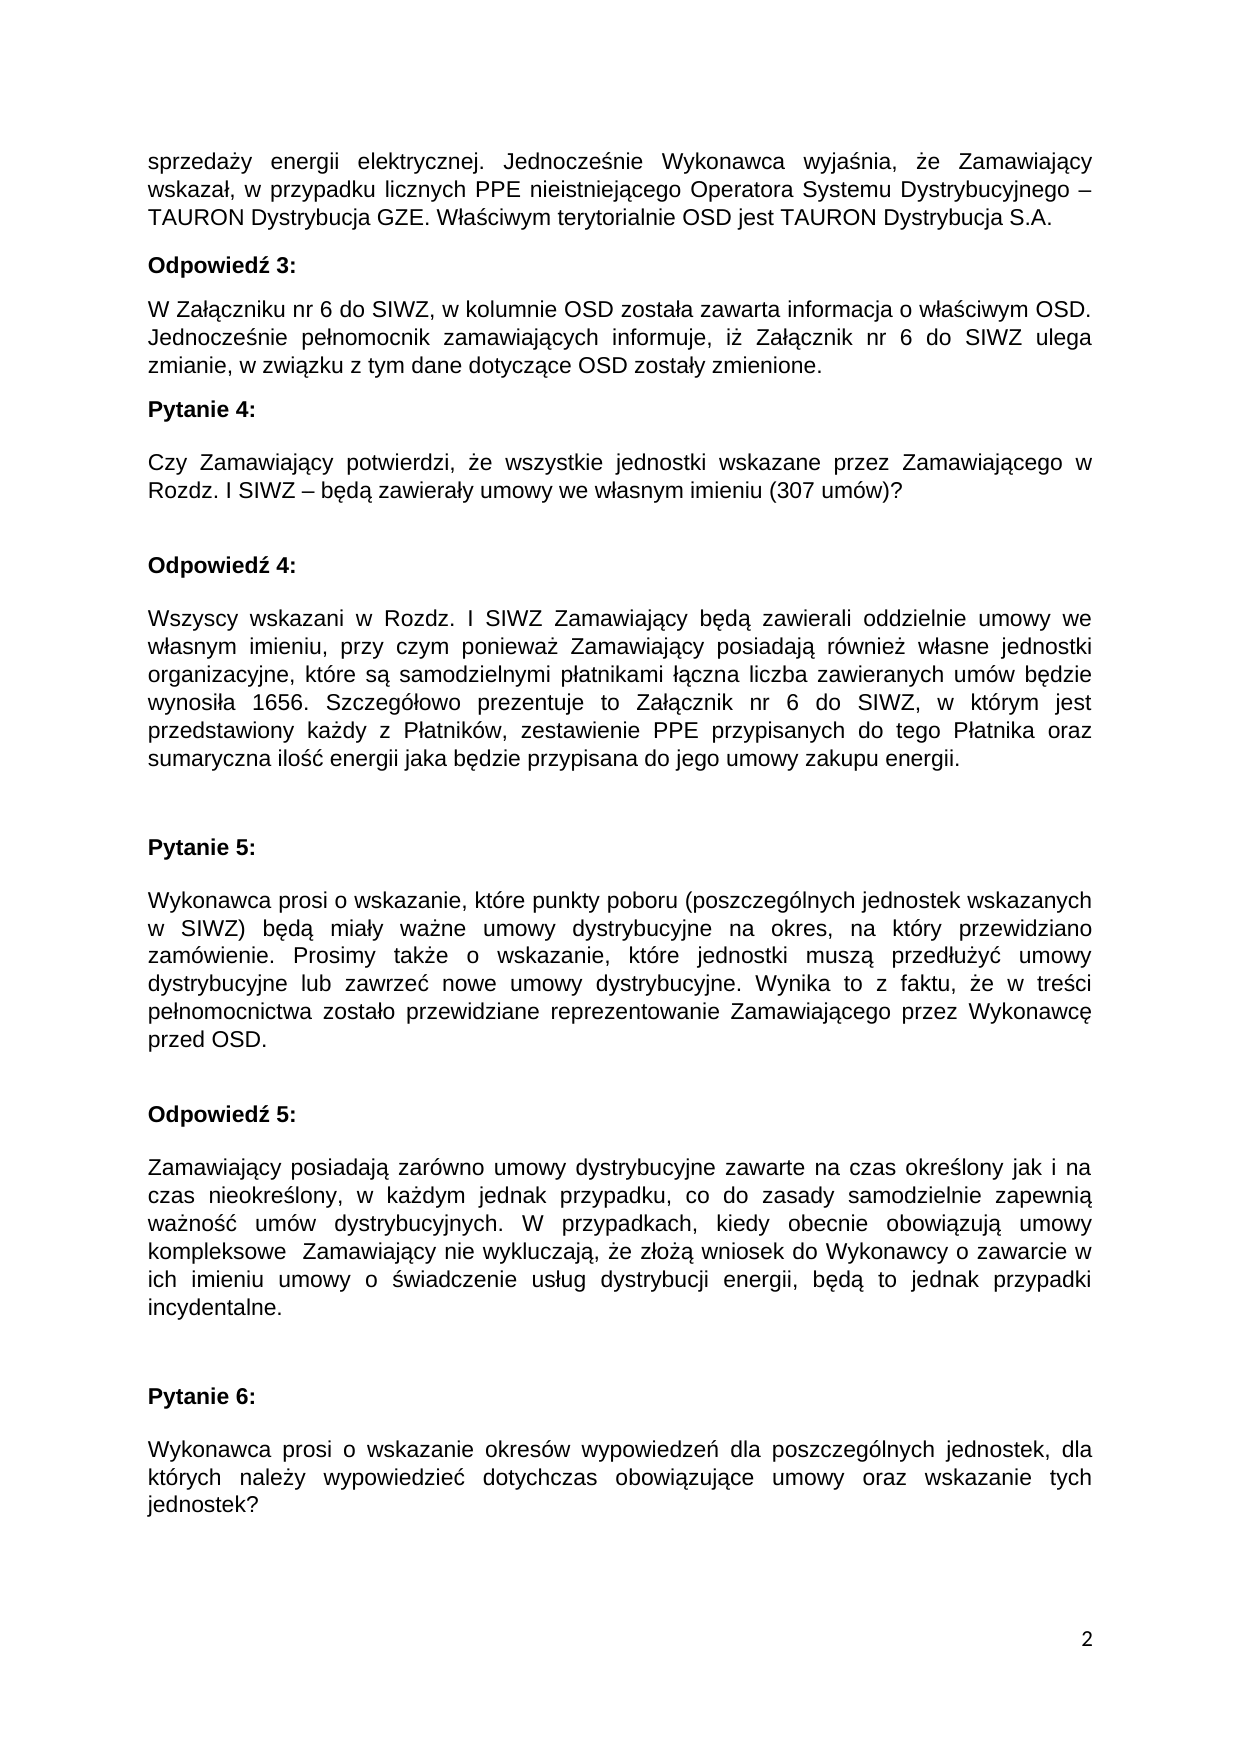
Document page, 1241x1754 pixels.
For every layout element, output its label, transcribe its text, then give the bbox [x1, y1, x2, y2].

text Pytanie 6: [148, 1383, 1093, 1409]
list Wszyscy wskazani w Rozdz. I SIWZ Zamawiający będą zawierali oddzielnie umowy we własnym imieniu, przy czym ponieważ Zamawiający posiadają również własne jednostki organizacyjne, które są samodzielnymi płatnikami łączna liczba zawieranych umów będzie wynosiła 1656. Szczegółowo prezentuje to Załącznik nr 6 do SIWZ, w którym jest przedstawiony każdy z Płatników, zestawienie PPE przypisanych do tego Płatnika oraz sumaryczna ilość energii jaka będzie przypisana do jego umowy zakupu energii. [148, 605, 1093, 771]
text Pytanie 5: [148, 834, 1093, 860]
text Odpowiedź 3: [148, 248, 1093, 279]
text Zamawiający posiadają zarówno umowy dystrybucyjne zawarte na czas określony jak i na czas nieokreślony, w każdym jednak przypadku, co do zasady samodzielnie zapewnią ważność umów dystrybucyjnych. W przypadkach, kiedy obecnie obowiązują umowy kompleksowe Zamawiający nie wykluczają, że złożą wniosek do Wykonawcy o zawarcie w ich imieniu umowy o świadczenie usług dystrybucji energii, będą to jednak przypadki incydentalne. [148, 1154, 1093, 1320]
text Pytanie 4: [148, 396, 1093, 423]
text Odpowiedź 5: [148, 1098, 1093, 1129]
text Odpowiedź 4: [148, 549, 1093, 580]
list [148, 148, 1093, 230]
text W Załączniku nr 6 do SIWZ, w kolumnie OSD została zawarta informacja o właściwym OSD. Jednocześnie pełnomocnik zamawiających informuje, iż Załącznik nr 6 do SIWZ ulega zmianie, w związku z tym dane dotyczące OSD zostały zmienione. [148, 296, 1093, 378]
list Czy Zamawiający potwierdzi, że wszystkie jednostki wskazane przez Zamawiającego w Rozdz. I SIWZ – będą zawierały umowy we własnym imieniu (307 umów)? [148, 449, 1093, 503]
list Wykonawca prosi o wskazanie, które punkty poboru (poszczególnych jednostek wskazanych w SIWZ) będą miały ważne umowy dystrybucyjne na okres, na który przewidziano zamówienie. Prosimy także o wskazanie, które jednostki muszą przedłużyć umowy dystrybucyjne lub zawrzeć nowe umowy dystrybucyjne. Wynika to z faktu, że w treści pełnomocnictwa zostało przewidziane reprezentowanie Zamawiającego przez Wykonawcę przed OSD. [148, 887, 1093, 1052]
list Wykonawca prosi o wskazanie okresów wypowiedzeń dla poszczególnych jednostek, dla których należy wypowiedzieć dotychczas obowiązujące umowy oraz wskazanie tych jednostek? [148, 1436, 1093, 1518]
